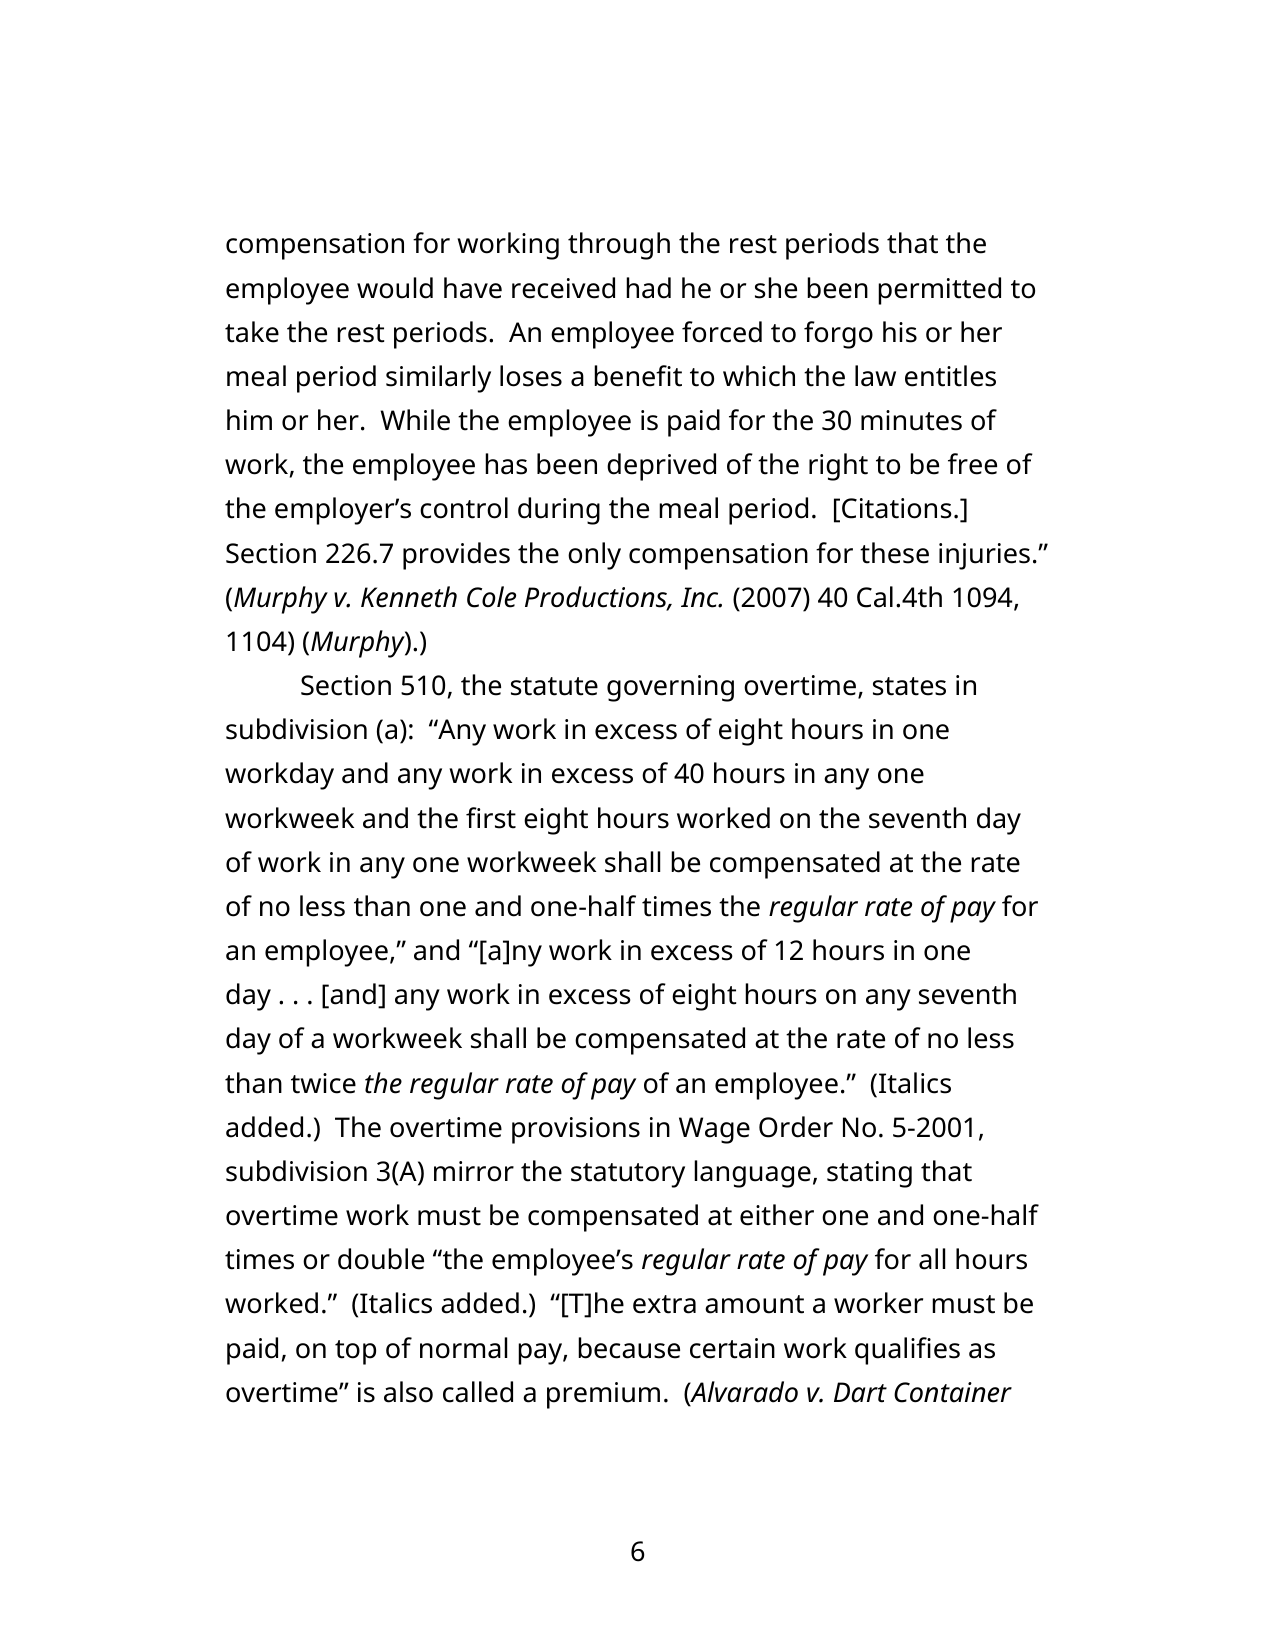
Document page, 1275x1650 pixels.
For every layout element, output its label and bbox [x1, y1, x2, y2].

text [225, 667, 1050, 1410]
text [225, 225, 1050, 659]
